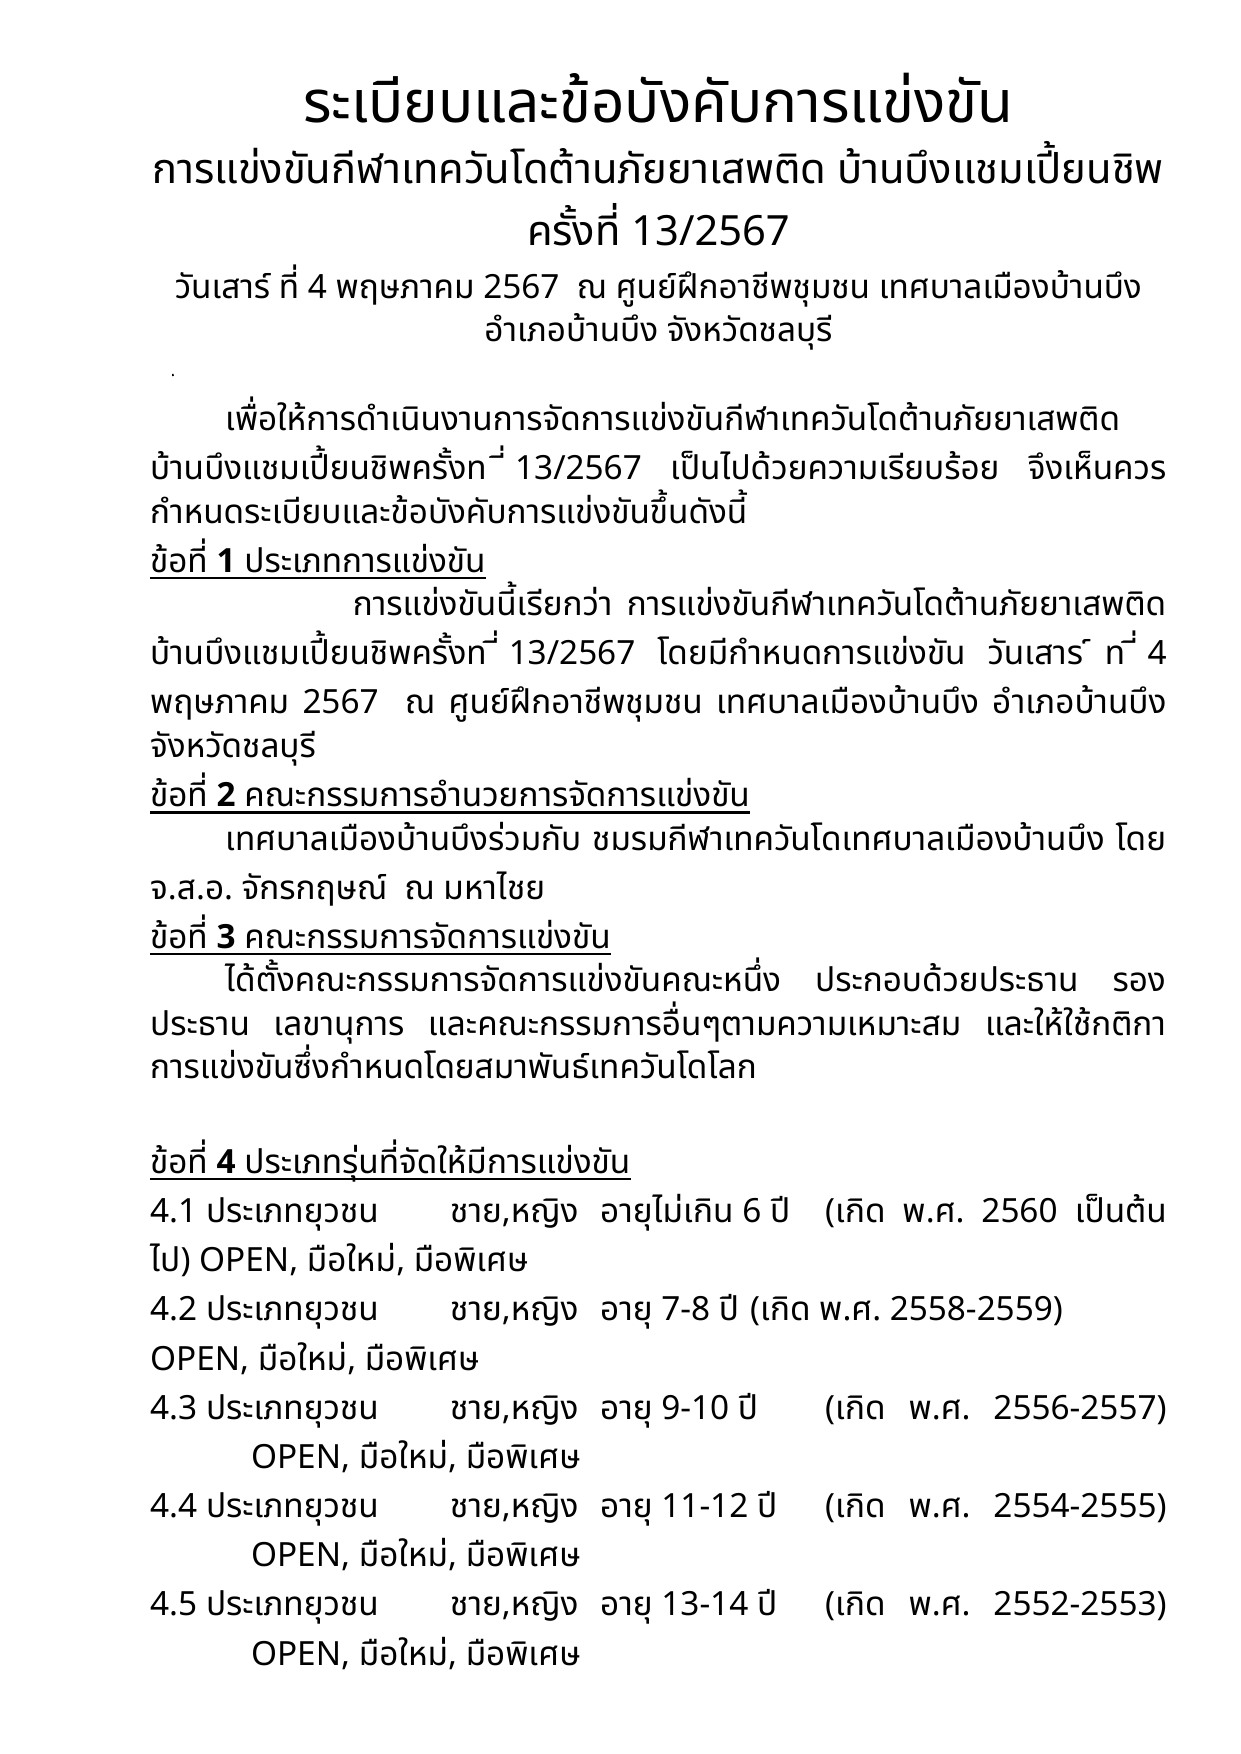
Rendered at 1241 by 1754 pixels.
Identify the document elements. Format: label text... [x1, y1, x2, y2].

text ข้อที่ 2 คณะกรรมการอำนวยการจัดการแข่งขัน [150, 771, 1167, 820]
text ข้อที่ 3 คณะกรรมการจัดการแข่งขัน [150, 913, 1167, 962]
text เทศบาลเมืองบ้านบึงร่วมกับ ชมรมกีฬาเทควันโดเทศบาลเมืองบ้านบึง โดย จ.ส.อ. จักรกฤษณ์ ณ มหาไชย [150, 820, 1167, 913]
text 4.1 ประเภทยุวชน ชาย,หญิง อายุไม่เกิน 6 ปี (เกิด พ.ศ. 2560 เป็นต้นไป) OPEN, มือใหม่, มือพิเศษ [150, 1187, 1167, 1285]
text การแข่งขันกีฬาเทควันโดต้านภัยยาเสพติด บ้านบึงแชมเปี้ยนชิพครั้งที่ 13/2567 [150, 146, 1167, 262]
text เพื่อให้การดำเนินงานการจัดการแข่งขันกีฬาเทควันโดต้านภัยยาเสพติด บ้านบึงแชมเปี้ยนชิพครั้งที่ 13/2567 เป็นไปด้วยความเรียบร้อย จึงเห็นควรกำหนดระเบียบและข้อบังคับการแข่งขันขึ้นดังนี้ [150, 401, 1167, 537]
text ข้อที่ 1 ประเภทการแข่งขัน [150, 537, 1167, 586]
text 4.3 ประเภทยุวชน ชาย,หญิง อายุ 9-10 ปี (เกิด พ.ศ. 2556-2557) OPEN, มือใหม่, มือพิเศษ [150, 1383, 1167, 1482]
text ระเบียบและข้อบังคับการแข่งขัน [150, 70, 1167, 146]
text วันเสาร์ ที่ 4 พฤษภาคม 2567 ณ ศูนย์ฝึกอาชีพชุมชน เทศบาลเมืองบ้านบึง อำเภอบ้านบึง จังหวัดชลบุรี [150, 262, 1167, 355]
text 4.4 ประเภทยุวชน ชาย,หญิง อายุ 11-12 ปี (เกิด พ.ศ. 2554-2555) OPEN, มือใหม่, มือพิเศษ [150, 1482, 1167, 1580]
text ได้ตั้งคณะกรรมการจัดการแข่งขันคณะหนึ่ง ประกอบด้วยประธาน รองประธาน เลขานุการ และคณะกรรมการอื่นๆตามความเหมาะสม และให้ใช้กติกาการแข่งขันซึ่งกำหนดโดยสมาพันธ์เทควันโดโลก [150, 962, 1167, 1092]
text 4.5 ประเภทยุวชน ชาย,หญิง อายุ 13-14 ปี (เกิด พ.ศ. 2552-2553) OPEN, มือใหม่, มือพิเศษ [150, 1580, 1167, 1678]
text 4.2 ประเภทยุวชน ชาย,หญิง อายุ 7-8 ปี (เกิด พ.ศ. 2558-2559) OPEN, มือใหม่, มือพิเศษ [150, 1285, 1167, 1383]
text ข้อที่ 4 ประเภทรุ่นที่จัดให้มีการแข่งขัน [150, 1138, 1167, 1187]
text การแข่งขันนี้เรียกว่า การแข่งขันกีฬาเทควันโดต้านภัยยาเสพติดบ้านบึงแชมเปี้ยนชิพครั้งที่ 13/2567 โดยมีกำหนดการแข่งขัน วันเสาร์ ที่ 4 พฤษภาคม 2567 ณ ศูนย์ฝึกอาชีพชุมชน เทศบาลเมืองบ้านบึง อำเภอบ้านบึง จังหวัดชลบุรี [150, 586, 1167, 771]
